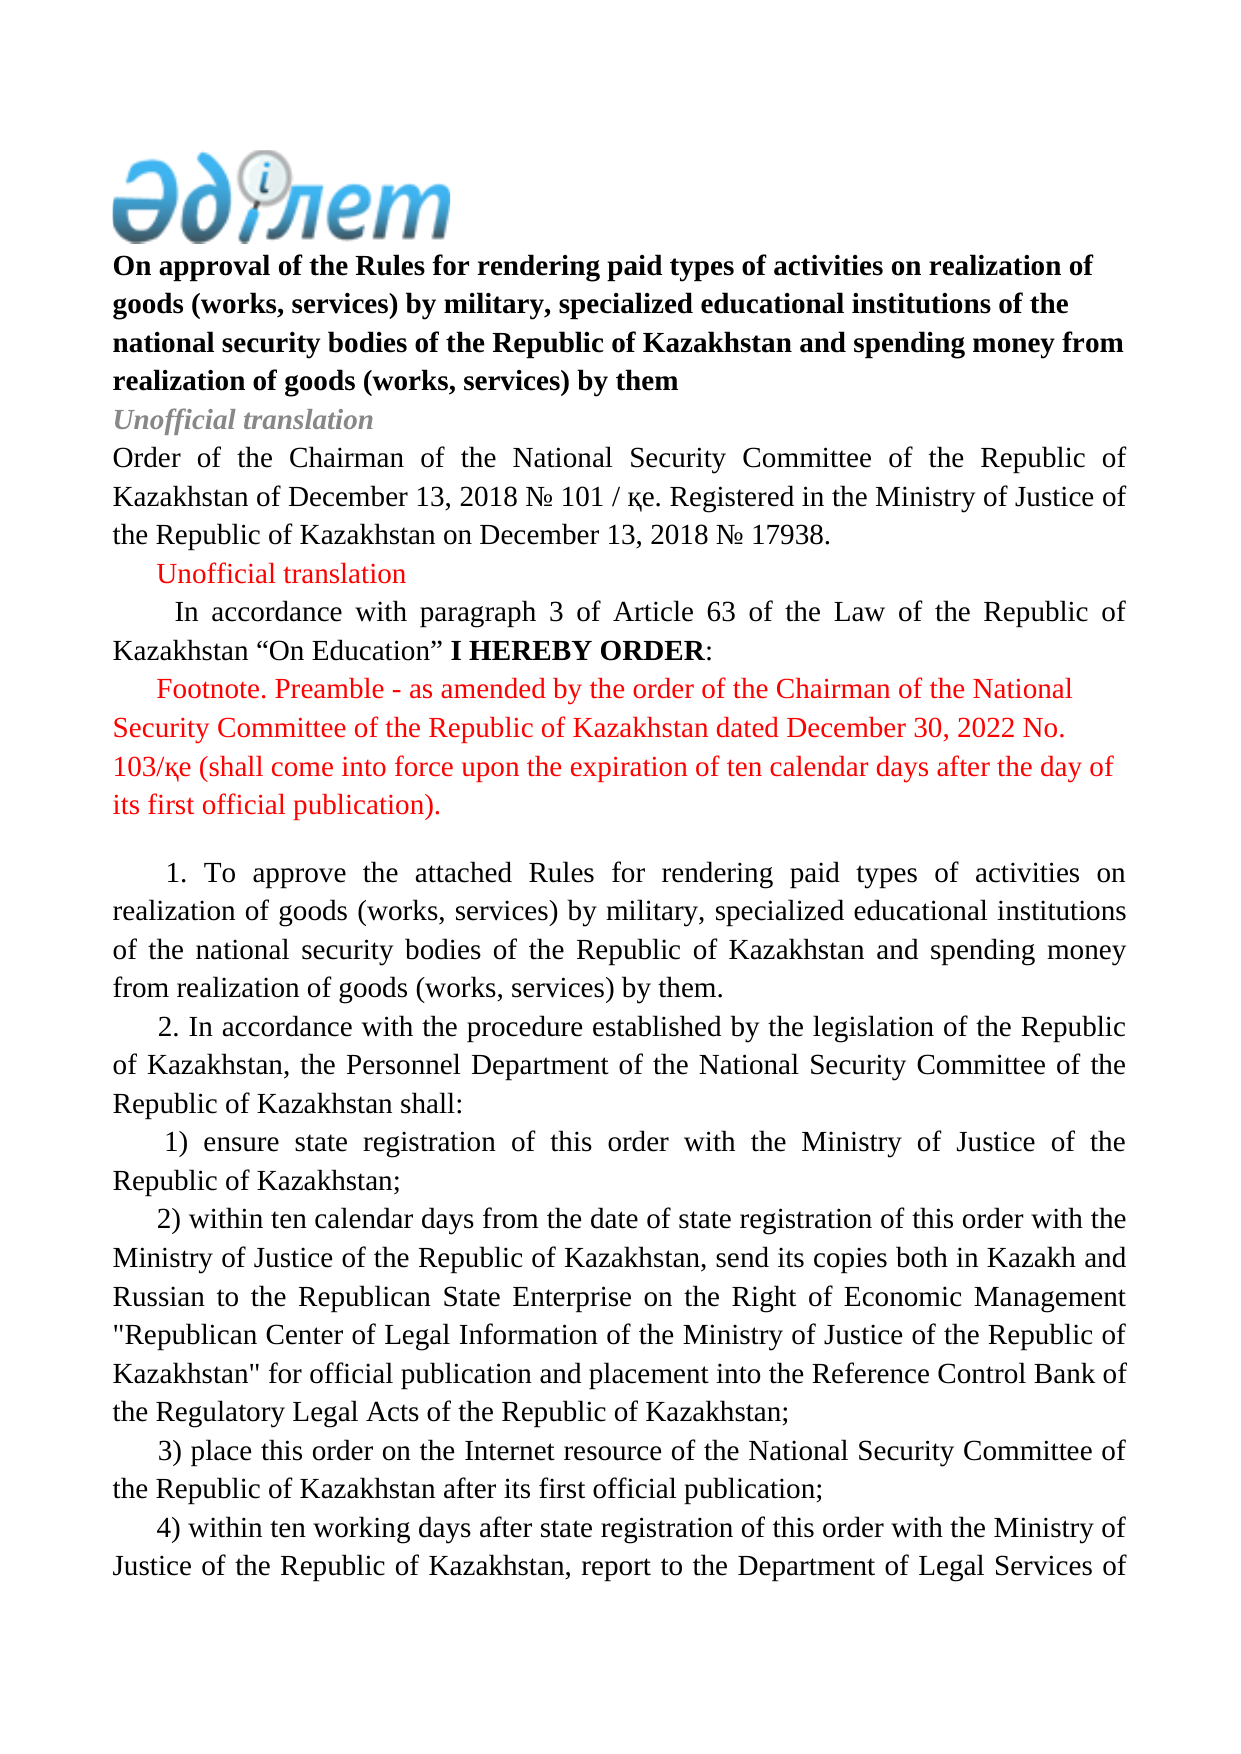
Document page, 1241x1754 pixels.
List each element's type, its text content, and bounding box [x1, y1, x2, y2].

text Order of the Chairman of the National Security Committee of the Republic of Kazakhstan of December 13, 2018 № 101 / қe. Registered in the Ministry of Justice of the Republic of Kazakhstan on December 13, 2018 № 17938. [112, 440, 1128, 551]
text 1. To approve the attached Rules for rendering paid types of activities on realization of goods (works, services) by military, specialized educational institutions of the national security bodies of the Republic of Kazakhstan and spending money from realization of goods (works, services) by them. [112, 855, 1128, 1004]
text 2) within ten calendar days from the date of state registration of this order with the Ministry of Justice of the Republic of Kazakhstan, send its copies both in Kazakh and Russian to the Republican State Enterprise on the Right of Economic Management "Republican Center of Legal Information of the Ministry of Justice of the Republic of Kazakhstan" for official publication and placement into the Reference Control Bank of the Regulatory Legal Acts of the Republic of Kazakhstan; [112, 1202, 1128, 1428]
text Unofficial translation [112, 402, 1128, 435]
text 2. In accordance with the procedure established by the legislation of the Republic of Kazakhstan, the Personnel Department of the National Security Committee of the Republic of Kazakhstan shall: [112, 1009, 1128, 1119]
text 1) ensure state registration of this order with the Ministry of Justice of the Republic of Kazakhstan; [112, 1124, 1128, 1197]
picture [112, 150, 451, 244]
text Unofficial translation [112, 556, 1128, 589]
text In accordance with paragraph 3 of Article 63 of the Law of the Republic of Kazakhstan “On Education” I HEREBY ORDER: [112, 594, 1128, 667]
text On approval of the Rules for rendering paid types of activities on realization of goods (works, services) by military, specialized educational institutions of the national security bodies of the Republic of Kazakhstan and spending money from realization of goods (works, services) by them [112, 248, 1128, 397]
text 3) place this order on the Internet resource of the National Security Committee of the Republic of Kazakhstan after its first official publication; [112, 1433, 1128, 1505]
text Footnote. Preamble - as amended by the order of the Chairman of the National Security Committee of the Republic of Kazakhstan dated December 30, 2022 No. 103/қе (shall come into force upon the expiration of ten calendar days after the day of its first official publication). [112, 672, 1128, 851]
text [112, 1510, 1128, 1582]
